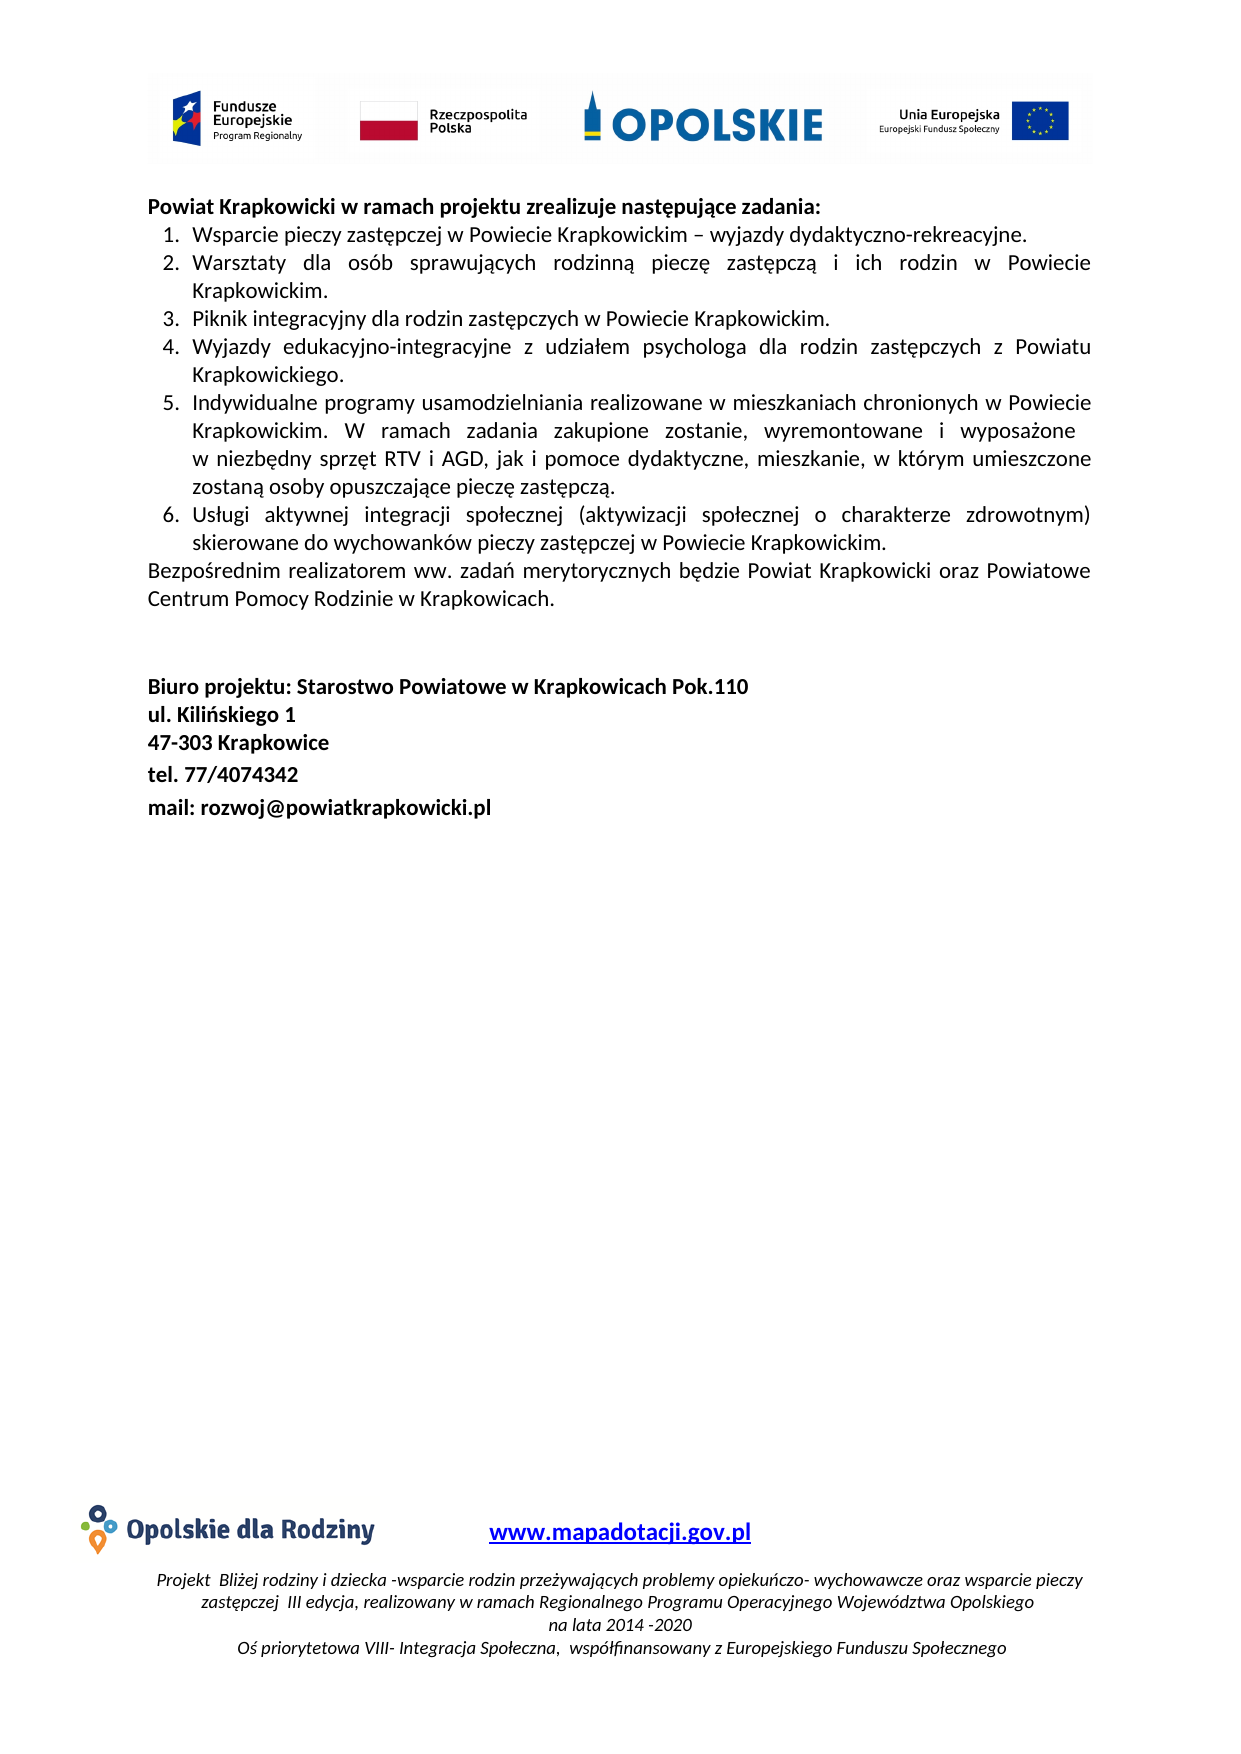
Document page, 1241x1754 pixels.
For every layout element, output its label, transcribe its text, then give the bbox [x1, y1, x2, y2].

list Piknik integracyjny dla rodzin zastępczych w Powiecie Krapkowickim. [162, 304, 1093, 332]
text Bezpośrednim realizatorem ww. zadań merytorycznych będzie Powiat Krapkowicki oraz Powiatowe Centrum Pomocy Rodzinie w Krapkowicach. [148, 556, 1093, 612]
text Powiat Krapkowicki w ramach projektu zrealizuje następujące zadania: [148, 192, 1093, 220]
list Warsztaty dla osób sprawujących rodzinną pieczę zastępczą i ich rodzin w Powiecie Krapkowickim. [162, 248, 1093, 304]
list Usługi aktywnej integracji społecznej (aktywizacji społecznej o charakterze zdrowotnym) skierowane do wychowanków pieczy zastępczej w Powiecie Krapkowickim. [162, 500, 1093, 556]
list Wyjazdy edukacyjno-integracyjne z udziałem psychologa dla rodzin zastępczych z Powiatu Krapkowickiego. [162, 332, 1093, 388]
picture [147, 73, 1093, 164]
text Biuro projektu: Starostwo Powiatowe w Krapkowicach Pok.110 [148, 672, 1093, 700]
text ul. Kilińskiego 1 [148, 700, 1093, 728]
list Indywidualne programy usamodzielniania realizowane w mieszkaniach chronionych w Powiecie Krapkowickim. W ramach zadania zakupione zostanie, wyremontowane i wyposażone w niezbędny sprzęt RTV i AGD, jak i pomoce dydaktyczne, mieszkanie, w którym umieszczone zostaną osoby opuszczające pieczę zastępczą. [162, 388, 1093, 500]
list Wsparcie pieczy zastępczej w Powiecie Krapkowickim – wyjazdy dydaktyczno-rekreacyjne. [162, 220, 1093, 248]
picture [72, 1496, 380, 1563]
text 47-303 Krapkowice tel. 77/4074342 mail: rozwoj@powiatkrapkowicki.pl [148, 728, 1093, 821]
